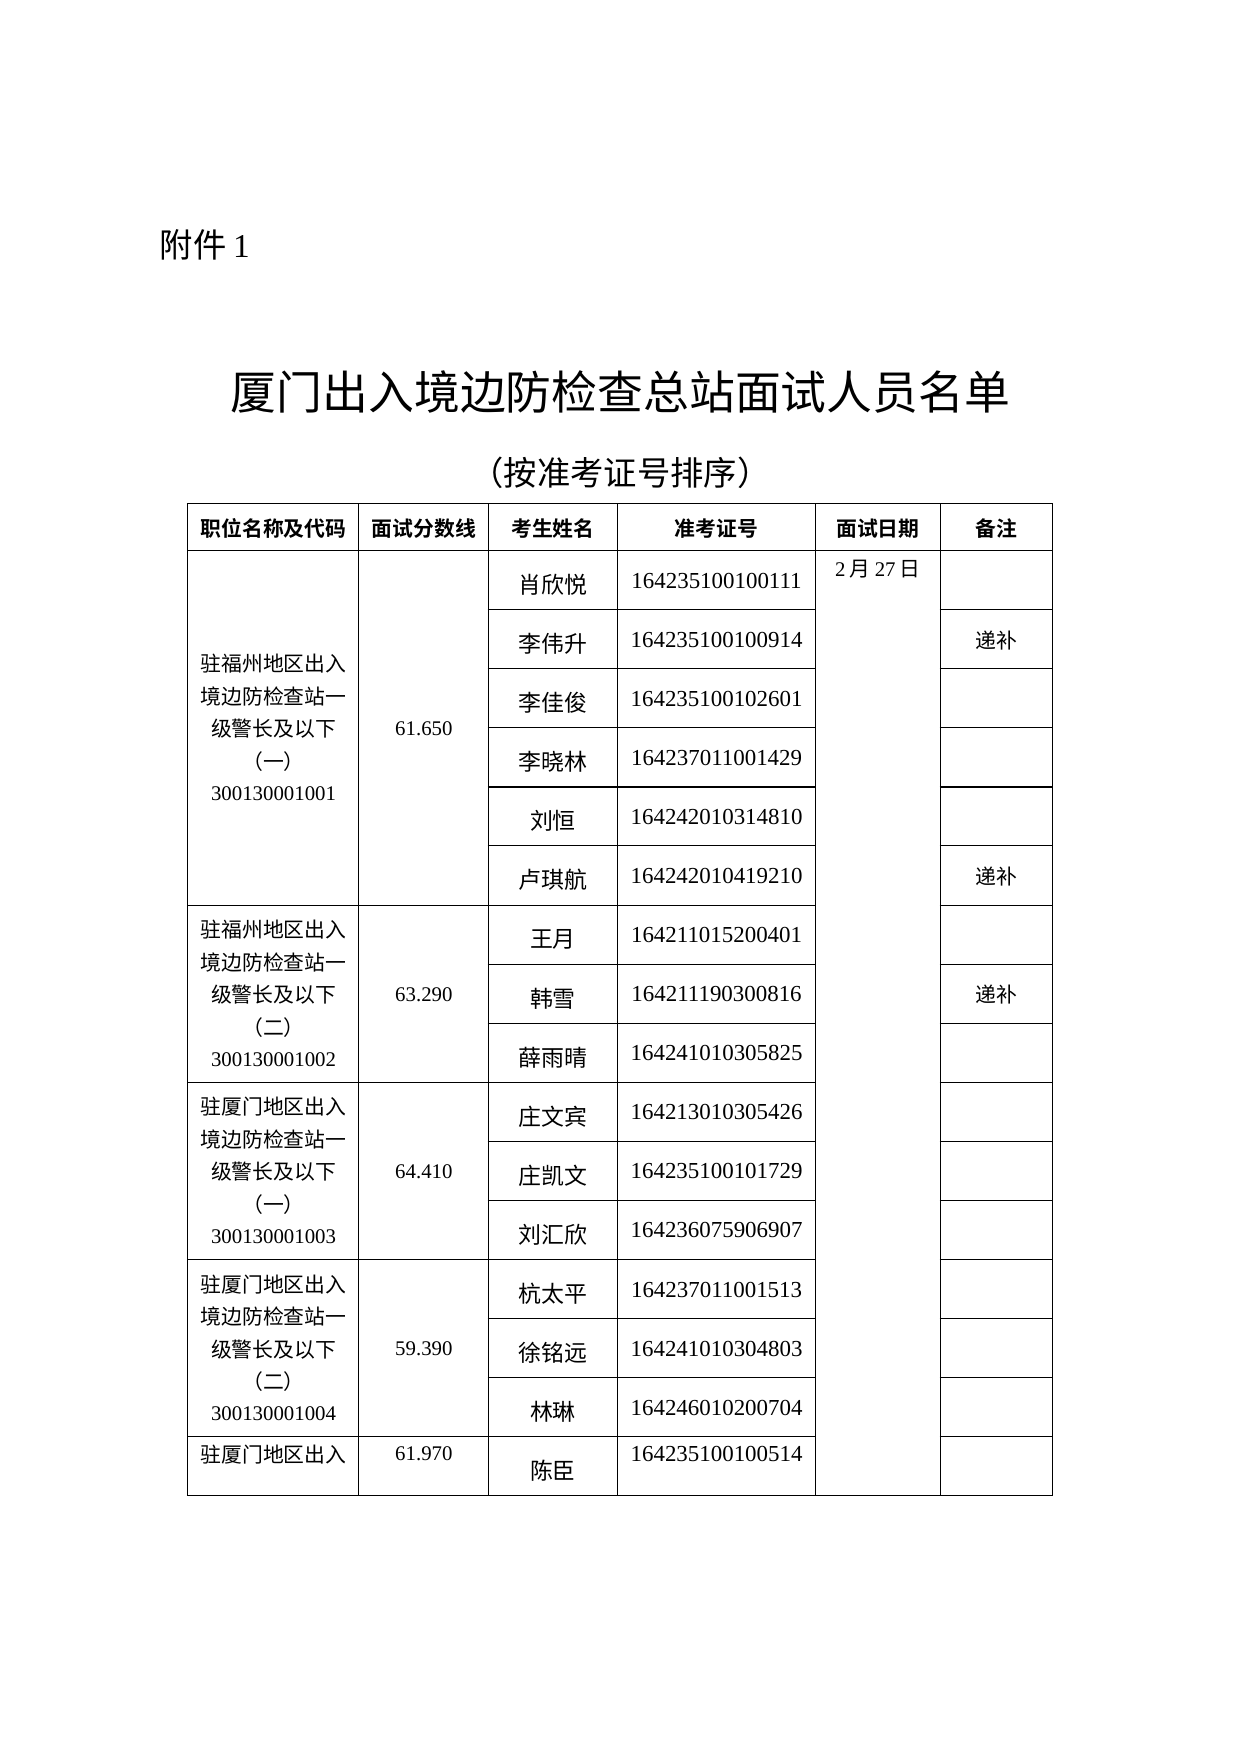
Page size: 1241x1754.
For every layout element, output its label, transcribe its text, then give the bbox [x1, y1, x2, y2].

table_cell 164241010305825 [618, 1024, 815, 1082]
text 附件1 [159, 211, 1081, 276]
table_cell 164235100101729 [618, 1142, 815, 1200]
table_cell [941, 1378, 1052, 1436]
table_cell 61.650 [359, 551, 488, 904]
table_cell 递补 [941, 610, 1052, 668]
table_cell 陈臣 [489, 1437, 617, 1495]
table_cell 徐铭远 [489, 1319, 617, 1377]
table_cell 杭太平 [489, 1260, 617, 1318]
table_cell 卢琪航 [489, 846, 617, 904]
text （按准考证号排序） [159, 438, 1081, 503]
table_cell 递补 [941, 965, 1052, 1023]
table_cell 驻厦门地区出入境边防检查站一级警长及以下（一） 300130001003 [188, 1083, 358, 1259]
text 厦门出入境边防检查总站面试人员名单 [159, 341, 1081, 438]
table_header 面试分数线 [359, 504, 488, 550]
table_header 考生姓名 [489, 504, 617, 550]
table_cell 64.410 [359, 1083, 488, 1259]
table_cell 肖欣悦 [489, 551, 617, 609]
table_cell 刘恒 [489, 788, 617, 845]
table_cell 61.970 [359, 1437, 488, 1495]
table_cell 164211015200401 [618, 906, 815, 963]
table_cell 2月27日 [816, 551, 940, 1495]
table_cell 刘汇欣 [489, 1201, 617, 1259]
table_header 准考证号 [618, 504, 815, 550]
table_cell [941, 1142, 1052, 1200]
table_cell 李佳俊 [489, 669, 617, 727]
table_cell 164235100100111 [618, 551, 815, 609]
table_cell 164242010314810 [618, 788, 815, 845]
table_header 面试日期 [816, 504, 940, 550]
table_cell 164237011001429 [618, 728, 815, 786]
table_cell [941, 1201, 1052, 1259]
table_cell 164241010304803 [618, 1319, 815, 1377]
table_cell [941, 788, 1052, 845]
table_cell 韩雪 [489, 965, 617, 1023]
table_cell [941, 551, 1052, 609]
table_cell 庄文宾 [489, 1083, 617, 1141]
table_cell 164237011001513 [618, 1260, 815, 1318]
table_cell 薛雨晴 [489, 1024, 617, 1082]
table_cell 林琳 [489, 1378, 617, 1436]
table_cell 驻福州地区出入境边防检查站一级警长及以下（二） 300130001002 [188, 906, 358, 1082]
table_cell 164213010305426 [618, 1083, 815, 1141]
table_cell 王月 [489, 906, 617, 963]
table_cell 驻福州地区出入境边防检查站一级警长及以下（一） 300130001001 [188, 551, 358, 904]
table_cell [941, 1024, 1052, 1082]
table_cell 递补 [941, 846, 1052, 904]
table_cell 164236075906907 [618, 1201, 815, 1259]
table_cell [941, 906, 1052, 963]
table_header 备注 [941, 504, 1052, 550]
table_cell 驻厦门地区出入境边防检查站一级警长及以下（二） 300130001004 [188, 1260, 358, 1436]
table_cell 63.290 [359, 906, 488, 1082]
table_cell [941, 1260, 1052, 1318]
table_cell 164235100100514 [618, 1437, 815, 1495]
table_cell [941, 1437, 1052, 1495]
table_cell [941, 669, 1052, 727]
table_cell [941, 1319, 1052, 1377]
table_cell 59.390 [359, 1260, 488, 1436]
table_header 职位名称及代码 [188, 504, 358, 550]
table_cell 164235100100914 [618, 610, 815, 668]
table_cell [188, 1437, 358, 1495]
table_cell 李晓林 [489, 728, 617, 786]
table_cell [941, 728, 1052, 786]
table_cell 164235100102601 [618, 669, 815, 727]
table_cell 164242010419210 [618, 846, 815, 904]
table_cell 李伟升 [489, 610, 617, 668]
table_cell 庄凯文 [489, 1142, 617, 1200]
table_cell [941, 1083, 1052, 1141]
table_cell 164246010200704 [618, 1378, 815, 1436]
table_cell 164211190300816 [618, 965, 815, 1023]
